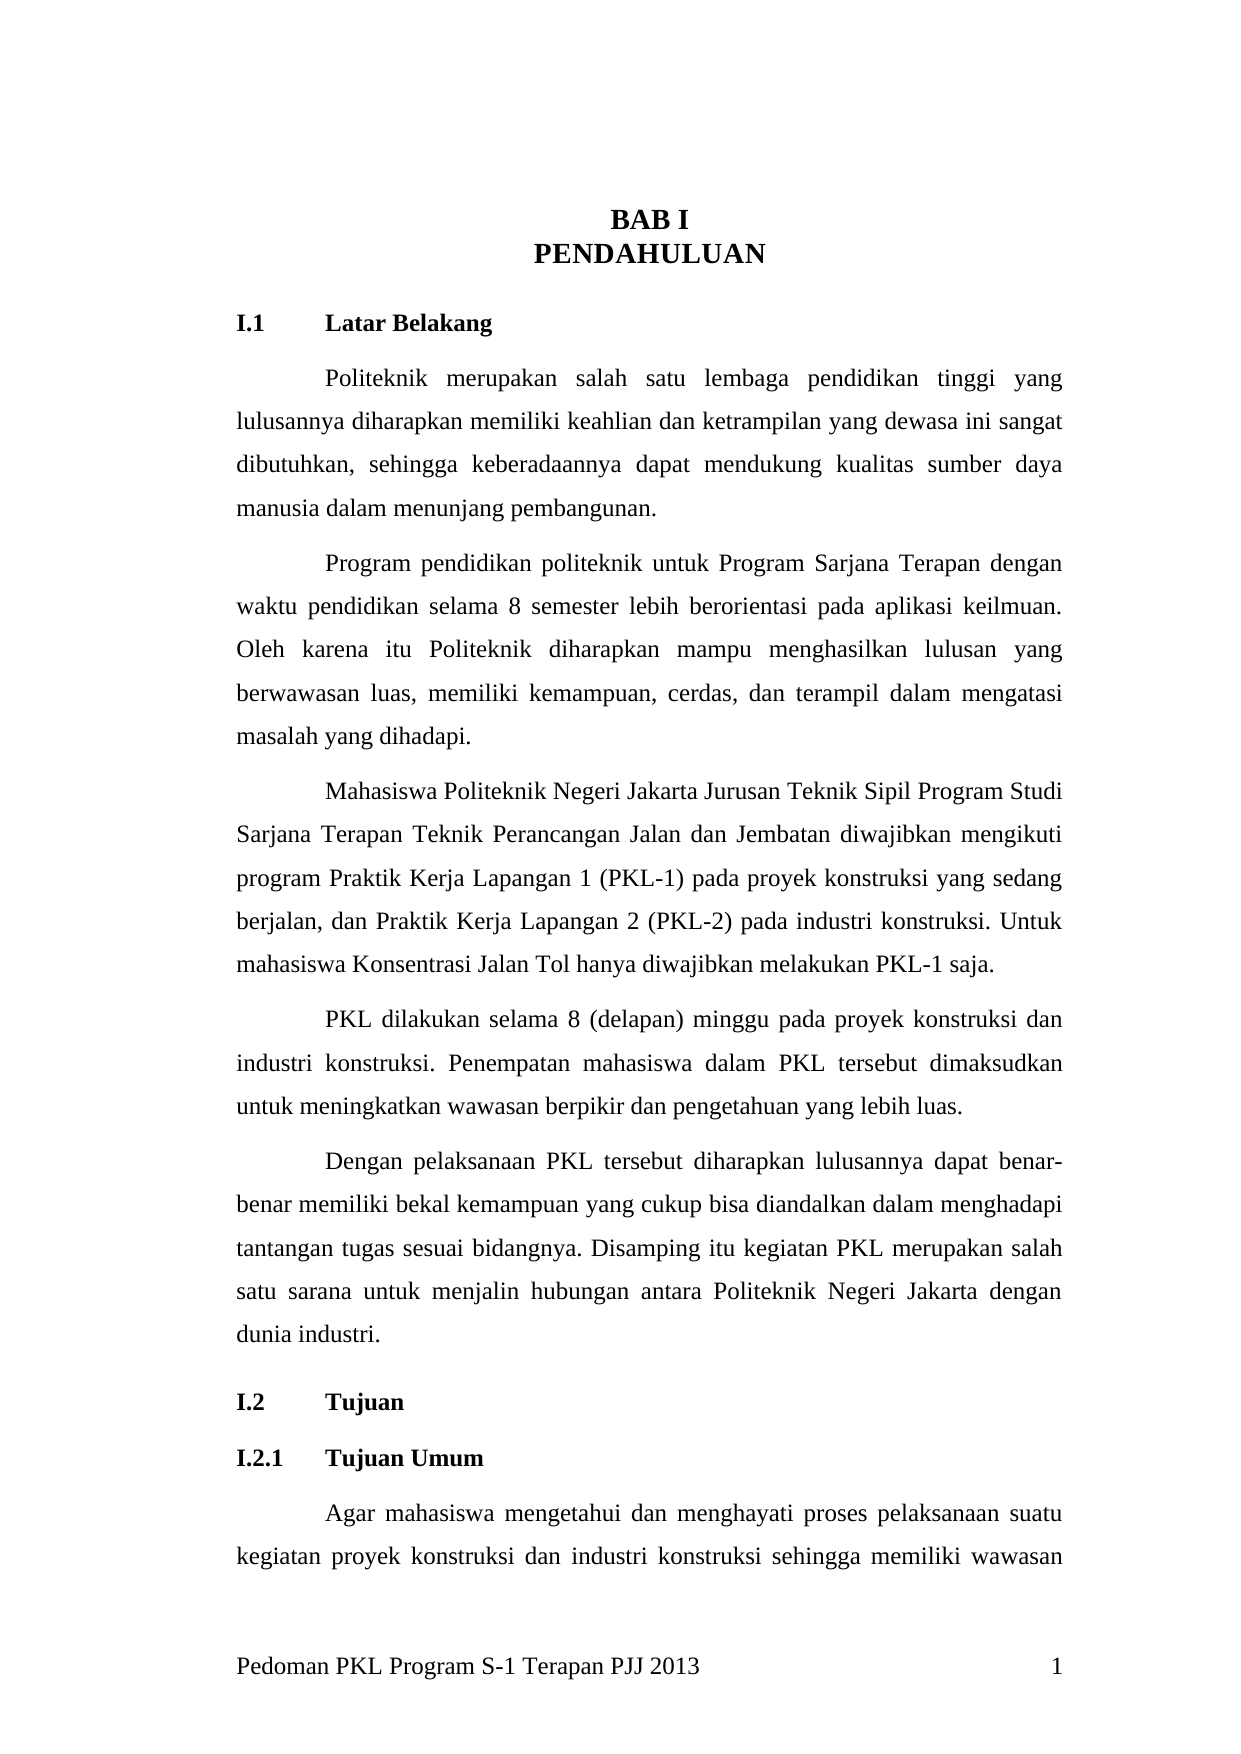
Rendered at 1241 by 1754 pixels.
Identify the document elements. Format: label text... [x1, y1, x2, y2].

subtitle Tujuan [236, 1387, 1063, 1416]
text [236, 1498, 1063, 1570]
text Program pendidikan politeknik untuk Program Sarjana Terapan dengan waktu pendidikan selama 8 semester lebih berorientasi pada aplikasi keilmuan. Oleh karena itu Politeknik diharapkan mampu menghasilkan lulusan yang berwawasan luas, memiliki kemampuan, cerdas, dan terampil dalam mengatasi masalah yang dihadapi. [236, 548, 1063, 749]
subtitle Latar Belakang [236, 308, 1063, 336]
text Dengan pelaksanaan PKL tersebut diharapkan lulusannya dapat benar-benar memiliki bekal kemampuan yang cukup bisa diandalkan dalam menghadapi tantangan tugas sesuai bidangnya. Disamping itu kegiatan PKL merupakan salah satu sarana untuk menjalin hubungan antara Politeknik Negeri Jakarta dengan dunia industri. [236, 1146, 1063, 1348]
text PKL dilakukan selama 8 (delapan) minggu pada proyek konstruksi dan industri konstruksi. Penempatan mahasiswa dalam PKL tersebut dimaksudkan untuk meningkatkan wawasan berpikir dan pengetahuan yang lebih luas. [236, 1004, 1063, 1119]
title PENDAHULUAN [236, 236, 1063, 269]
subtitle Tujuan Umum [236, 1443, 1063, 1471]
text Mahasiswa Politeknik Negeri Jakarta Jurusan Teknik Sipil Program Studi Sarjana Terapan Teknik Perancangan Jalan dan Jembatan diwajibkan mengikuti program Praktik Kerja Lapangan 1 (PKL-1) pada proyek konstruksi yang sedang berjalan, dan Praktik Kerja Lapangan 2 (PKL-2) pada industri konstruksi. Untuk mahasiswa Konsentrasi Jalan Tol hanya diwajibkan melakukan PKL-1 saja. [236, 776, 1063, 978]
text Politeknik merupakan salah satu lembaga pendidikan tinggi yang lulusannya diharapkan memiliki keahlian dan ketrampilan yang dewasa ini sangat dibutuhkan, sehingga keberadaannya dapat mendukung kualitas sumber daya manusia dalam menunjang pembangunan. [236, 363, 1063, 521]
